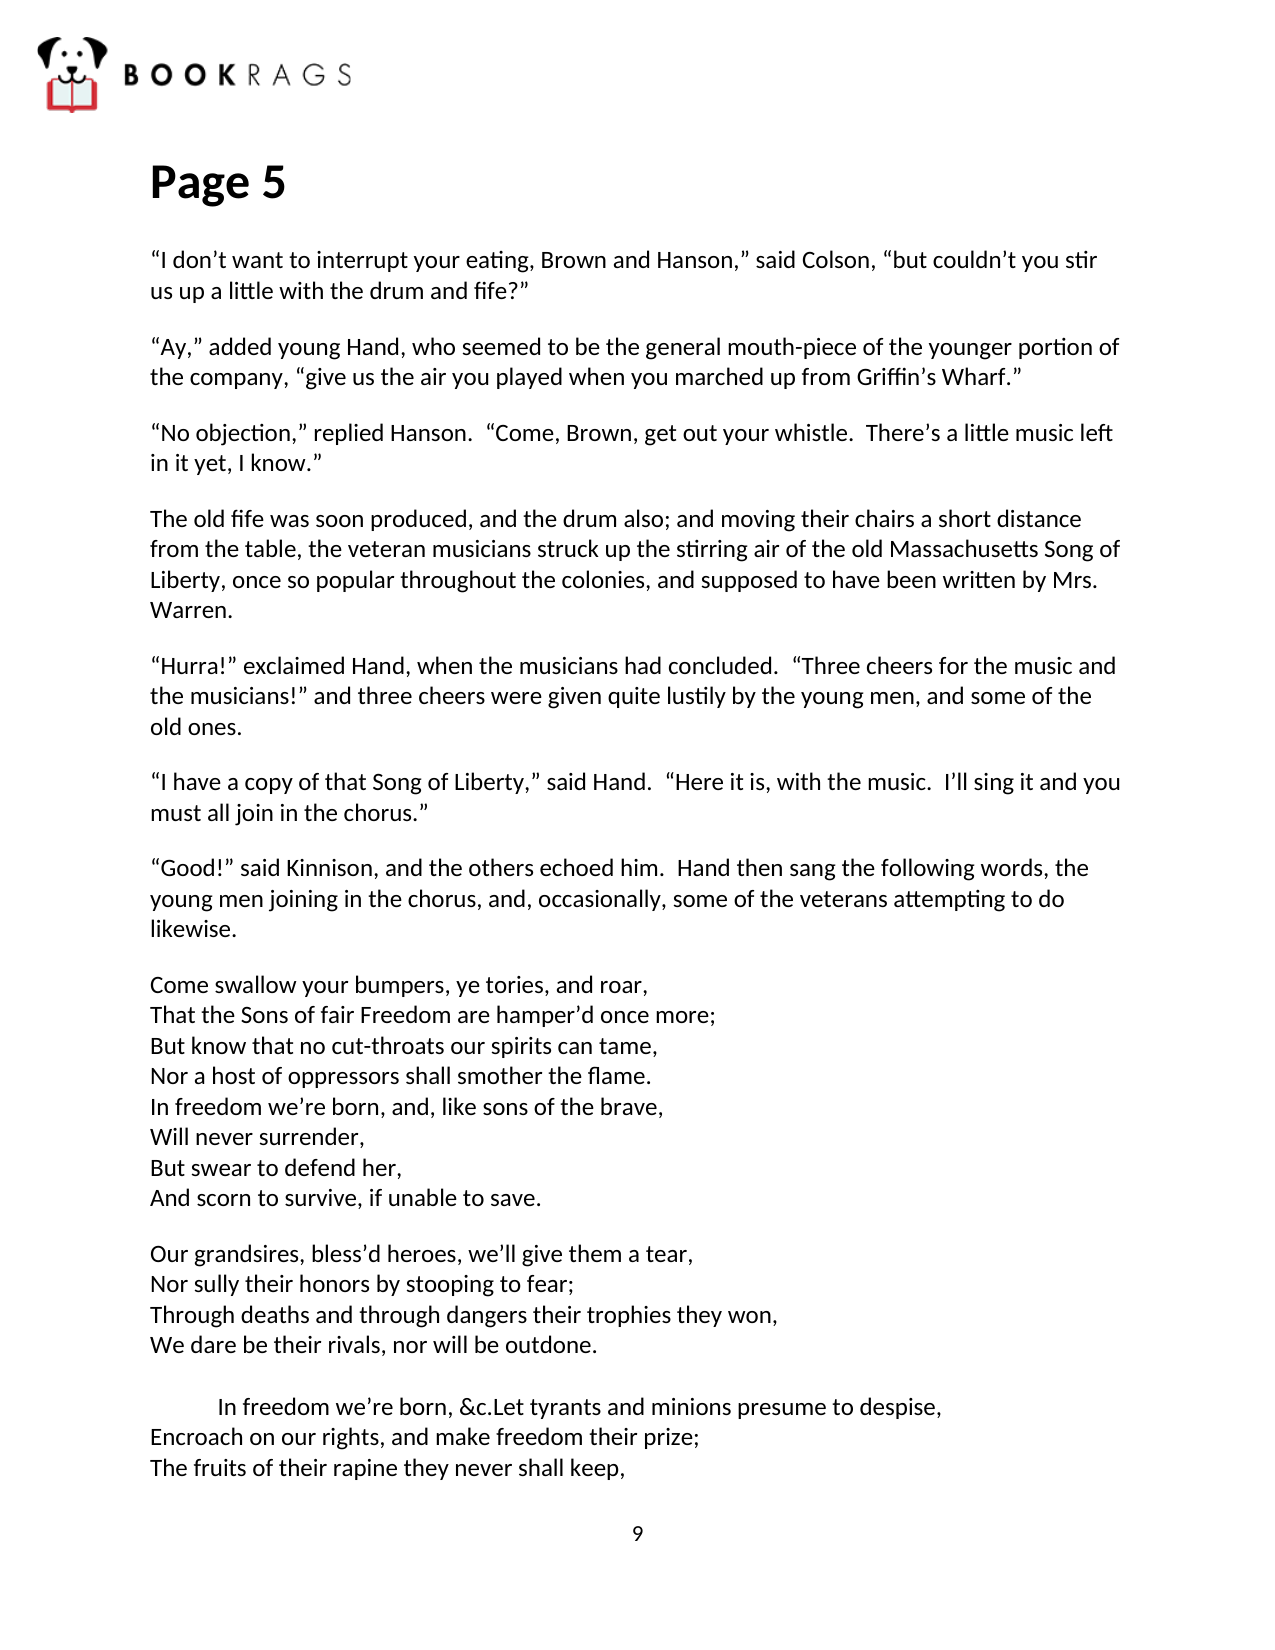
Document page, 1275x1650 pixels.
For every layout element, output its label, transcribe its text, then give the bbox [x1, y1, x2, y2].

text Page 5 [150, 150, 1125, 211]
text “Ay,” added young Hand, who seemed to be the general mouth-piece of the younger portion of the company, “give us the air you played when you marched up from Griffin’s Wharf.” [150, 331, 1125, 392]
picture [37, 37, 351, 113]
text “I don’t want to interrupt your eating, Brown and Hanson,” said Colson, “but couldn’t you stir us up a little with the drum and fife?” [150, 244, 1125, 306]
text The old fife was soon produced, and the drum also; and moving their chairs a short distance from the table, the veteran musicians struck up the stirring air of the old Massachusetts Song of Liberty, once so popular throughout the colonies, and supposed to have been written by Mrs. Warren. [150, 503, 1125, 625]
text “Hurra!” exclaimed Hand, when the musicians had concluded. “Three cheers for the music and the musicians!” and three cheers were given quite lustily by the young men, and some of the old ones. [150, 650, 1125, 741]
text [150, 1238, 1125, 1482]
text “Good!” said Kinnison, and the others echoed him. Hand then sang the following words, the young men joining in the chorus, and, occasionally, some of the veterans attempting to do likewise. [150, 852, 1125, 944]
text Come swallow your bumpers, ye tories, and roar, That the Sons of fair Freedom are hamper’d once more; But know that no cut-throats our spirits can tame, Nor a host of oppressors shall smother the flame. In freedom we’re born, and, like sons of the brave, Will never surrender, But swear to defend her, And scorn to survive, if unable to save. [150, 969, 1125, 1213]
text “No objection,” replied Hanson. “Come, Brown, get out your whistle. There’s a little music left in it yet, I know.” [150, 417, 1125, 478]
text “I have a copy of that Song of Liberty,” said Hand. “Here it is, with the music. I’ll sing it and you must all join in the chorus.” [150, 766, 1125, 827]
